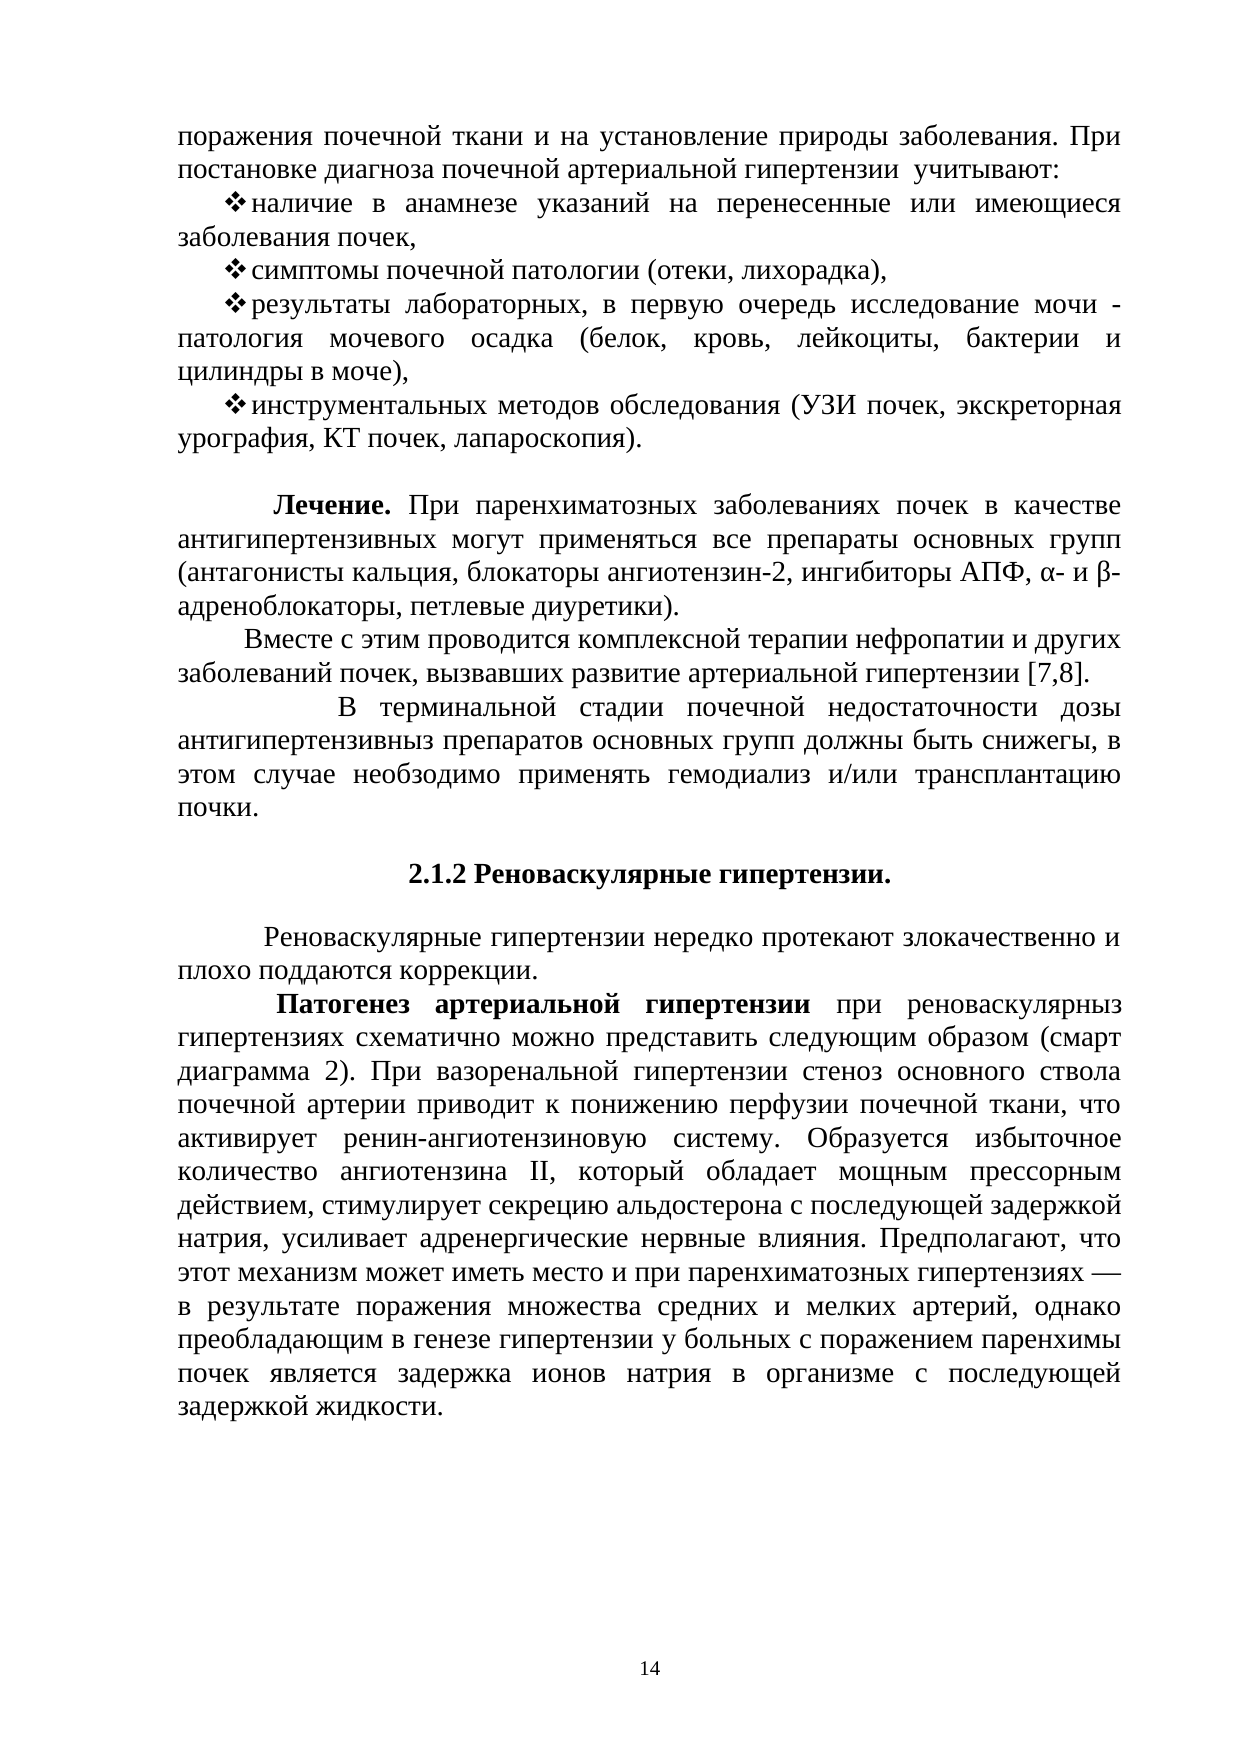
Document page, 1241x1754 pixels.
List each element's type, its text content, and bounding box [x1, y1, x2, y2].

text 2.1.2 Реноваскулярные гипертензии. [177, 856, 1122, 890]
text Вместе с этим проводится комплексной терапии нефропатии и других заболеваний почек, вызвавших развитие артериальной гипертензии [7,8]. [177, 622, 1122, 689]
text Реноваскулярные гипертензии нередко протекают злокачественно и плохо поддаются коррекции. [177, 919, 1122, 986]
text В терминальной стадии почечной недостаточности дозы антигипертензивныз препаратов основных групп должны быть снижегы, в этом случае необзодимо применять гемодиализ и/или трансплантацию почки. [177, 689, 1122, 823]
list наличие в анамнезе указаний на перенесенные или имеющиеся заболевания почек, [177, 185, 1122, 252]
list инструментальных методов обследования (УЗИ почек, экскреторная урография, КТ почек, лапароскопия). [177, 387, 1122, 454]
text Лечение. При паренхиматозных заболеваниях почек в качестве антигипертензивных могут применяться все препараты основных групп (антагонисты кальция, блокаторы ангиотензин-2, ингибиторы АПФ, α- и β-адреноблокаторы, петлевые диуретики). [177, 487, 1122, 622]
list симптомы почечной патологии (отеки, лихорадка), [177, 252, 1122, 286]
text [177, 118, 1122, 185]
list результаты лабораторных, в первую очередь исследование мочи - патология мочевого осадка (белок, кровь, лейкоциты, бактерии и цилиндры в моче), [177, 286, 1122, 387]
text Патогенез артериальной гипертензии при реноваскулярныз гипертензиях схематично можно представить следующим образом (смарт диаграмма 2). При вазоренальной гипертензии стеноз основного ствола почечной артерии приводит к понижению перфузии почечной ткани, что активирует ренин-ангиотензиновую систему. Образуется избыточное количество ангиотензина II, который обладает мощным прессорным действием, стимулирует секрецию альдостерона с последующей задержкой натрия, усиливает адренергические нервные влияния. Предполагают, что этот механизм может иметь место и при паренхиматозных гипертензиях — в результате поражения множества средних и мелких артерий, однако преобладающим в генезе гипертензии у больных с поражением паренхимы почек является задержка ионов натрия в организме с последующей задержкой жидкости. [177, 986, 1122, 1422]
